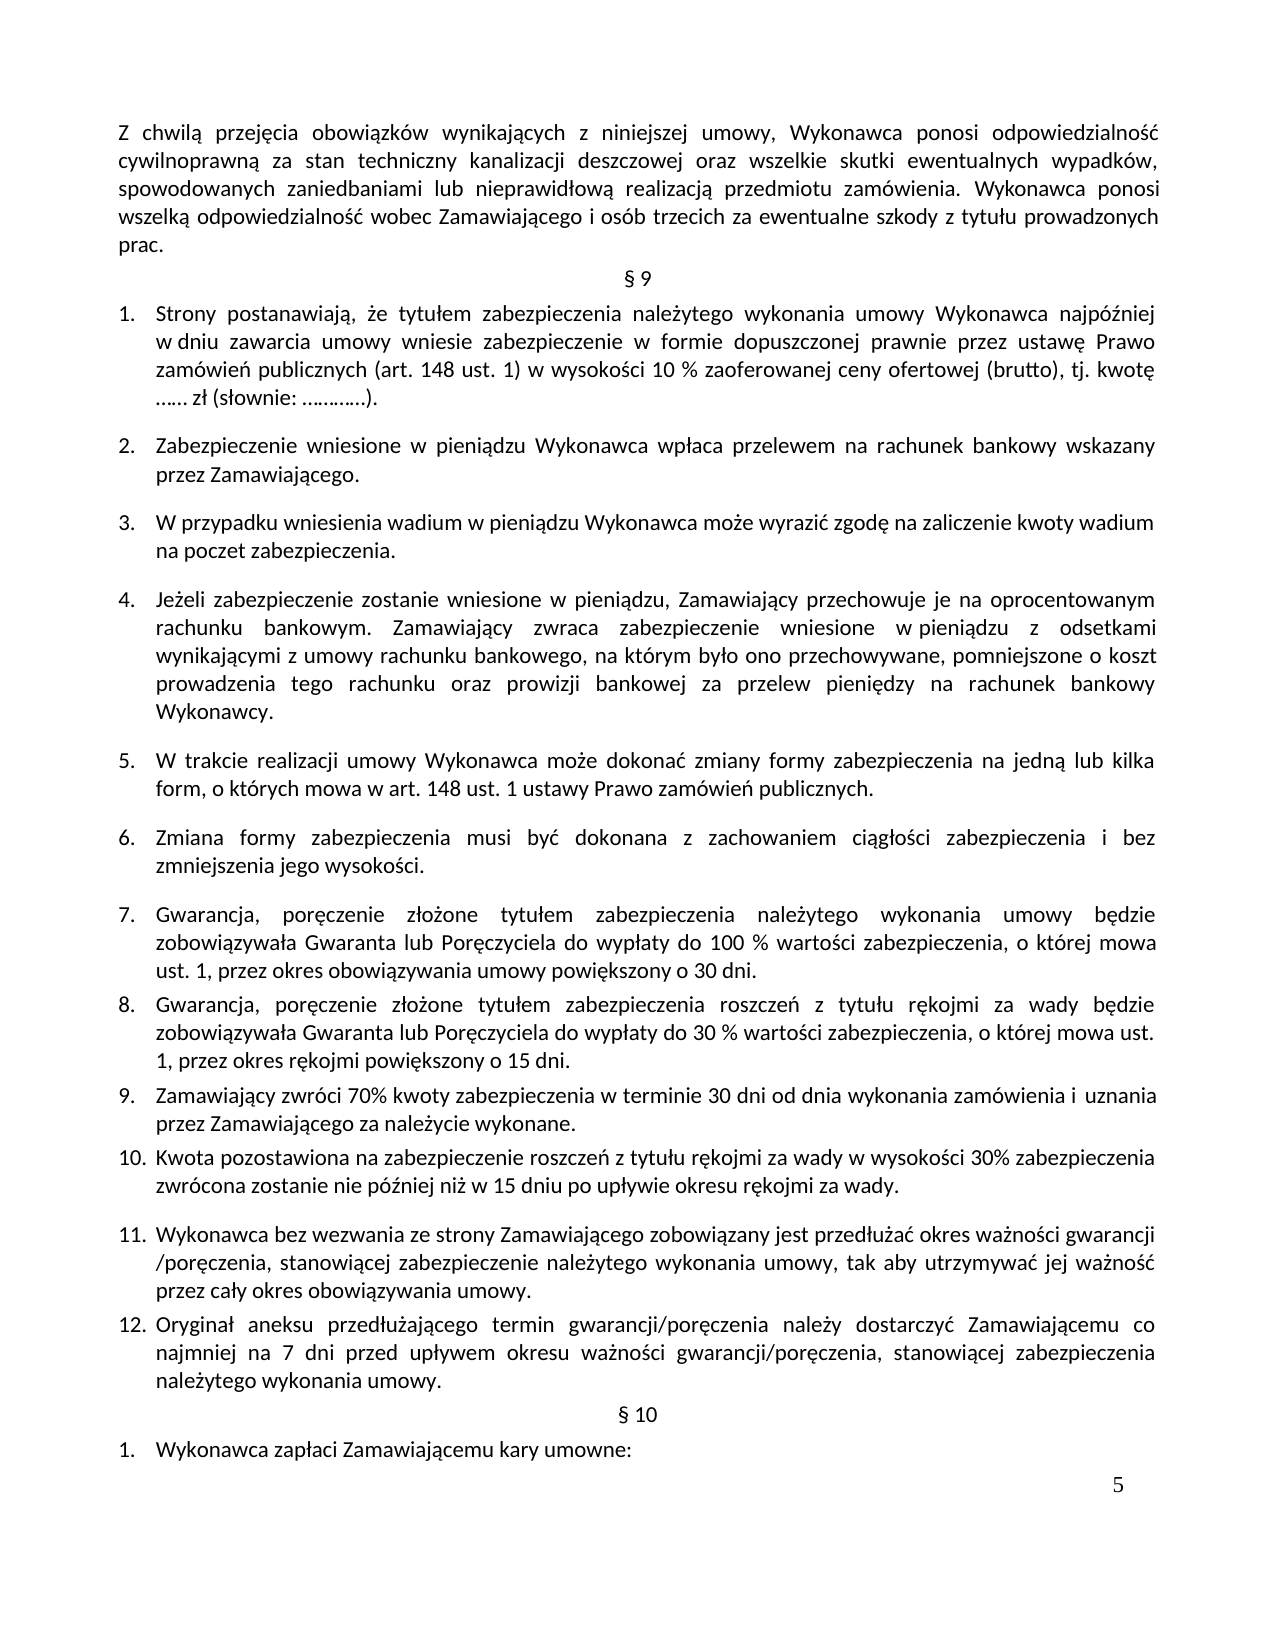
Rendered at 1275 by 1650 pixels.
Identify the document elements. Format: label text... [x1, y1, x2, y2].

list Wykonawca zapłaci Zamawiającemu kary umowne: [118, 1435, 1157, 1463]
list Gwarancja, poręczenie złożone tytułem zabezpieczenia należytego wykonania umowy będzie zobowiązywała Gwaranta lub Poręczyciela do wypłaty do 100 % wartości zabezpieczenia, o której mowa ust. 1, przez okres obowiązywania umowy powiększony o 30 dni. [118, 900, 1157, 984]
list Gwarancja, poręczenie złożone tytułem zabezpieczenia roszczeń z tytułu rękojmi za wady będzie zobowiązywała Gwaranta lub Poręczyciela do wypłaty do 30 % wartości zabezpieczenia, o której mowa ust. 1, przez okres rękojmi powiększony o 15 dni. [118, 990, 1157, 1074]
list Zamawiający zwróci 70% kwoty zabezpieczenia w terminie 30 dni od dnia wykonania zamówienia i uznania przez Zamawiającego za należycie wykonane. [118, 1081, 1157, 1137]
text Z chwilą przejęcia obowiązków wynikających z niniejszej umowy, Wykonawca ponosi odpowiedzialność cywilnoprawną za stan techniczny kanalizacji deszczowej oraz wszelkie skutki ewentualnych wypadków, spowodowanych zaniedbaniami lub nieprawidłową realizacją przedmiotu zamówienia. Wykonawca ponosi wszelką odpowiedzialność wobec Zamawiającego i osób trzecich za ewentualne szkody z tytułu prowadzonych prac. [118, 118, 1160, 258]
text § 9 [118, 264, 1157, 292]
list Kwota pozostawiona na zabezpieczenie roszczeń z tytułu rękojmi za wady w wysokości 30% zabezpieczenia zwrócona zostanie nie później niż w 15 dniu po upływie okresu rękojmi za wady. [118, 1143, 1157, 1199]
text § 10 [118, 1401, 1157, 1428]
list Jeżeli zabezpieczenie zostanie wniesione w pieniądzu, Zamawiający przechowuje je na oprocentowanym rachunku bankowym. Zamawiający zwraca zabezpieczenie wniesione w pieniądzu z odsetkami wynikającymi z umowy rachunku bankowego, na którym było ono przechowywane, pomniejszone o koszt prowadzenia tego rachunku oraz prowizji bankowej za przelew pieniędzy na rachunek bankowy Wykonawcy. [118, 585, 1157, 726]
list W trakcie realizacji umowy Wykonawca może dokonać zmiany formy zabezpieczenia na jedną lub kilka form, o których mowa w art. 148 ust. 1 ustawy Prawo zamówień publicznych. [118, 746, 1157, 802]
list W przypadku wniesienia wadium w pieniądzu Wykonawca może wyrazić zgodę na zaliczenie kwoty wadium na poczet zabezpieczenia. [118, 508, 1157, 564]
list Oryginał aneksu przedłużającego termin gwarancji/poręczenia należy dostarczyć Zamawiającemu co najmniej na 7 dni przed upływem okresu ważności gwarancji/poręczenia, stanowiącej zabezpieczenia należytego wykonania umowy. [118, 1310, 1157, 1394]
list Zmiana formy zabezpieczenia musi być dokonana z zachowaniem ciągłości zabezpieczenia i bez zmniejszenia jego wysokości. [118, 823, 1157, 879]
list Strony postanawiają, że tytułem zabezpieczenia należytego wykonania umowy Wykonawca najpóźniej w dniu zawarcia umowy wniesie zabezpieczenie w formie dopuszczonej prawnie przez ustawę Prawo zamówień publicznych (art. 148 ust. 1) w wysokości 10 % zaoferowanej ceny ofertowej (brutto), tj. kwotę …… zł (słownie: …………). [118, 299, 1157, 411]
list Zabezpieczenie wniesione w pieniądzu Wykonawca wpłaca przelewem na rachunek bankowy wskazany przez Zamawiającego. [118, 432, 1157, 488]
list Wykonawca bez wezwania ze strony Zamawiającego zobowiązany jest przedłużać okres ważności gwarancji /poręczenia, stanowiącej zabezpieczenie należytego wykonania umowy, tak aby utrzymywać jej ważność przez cały okres obowiązywania umowy. [118, 1220, 1157, 1304]
